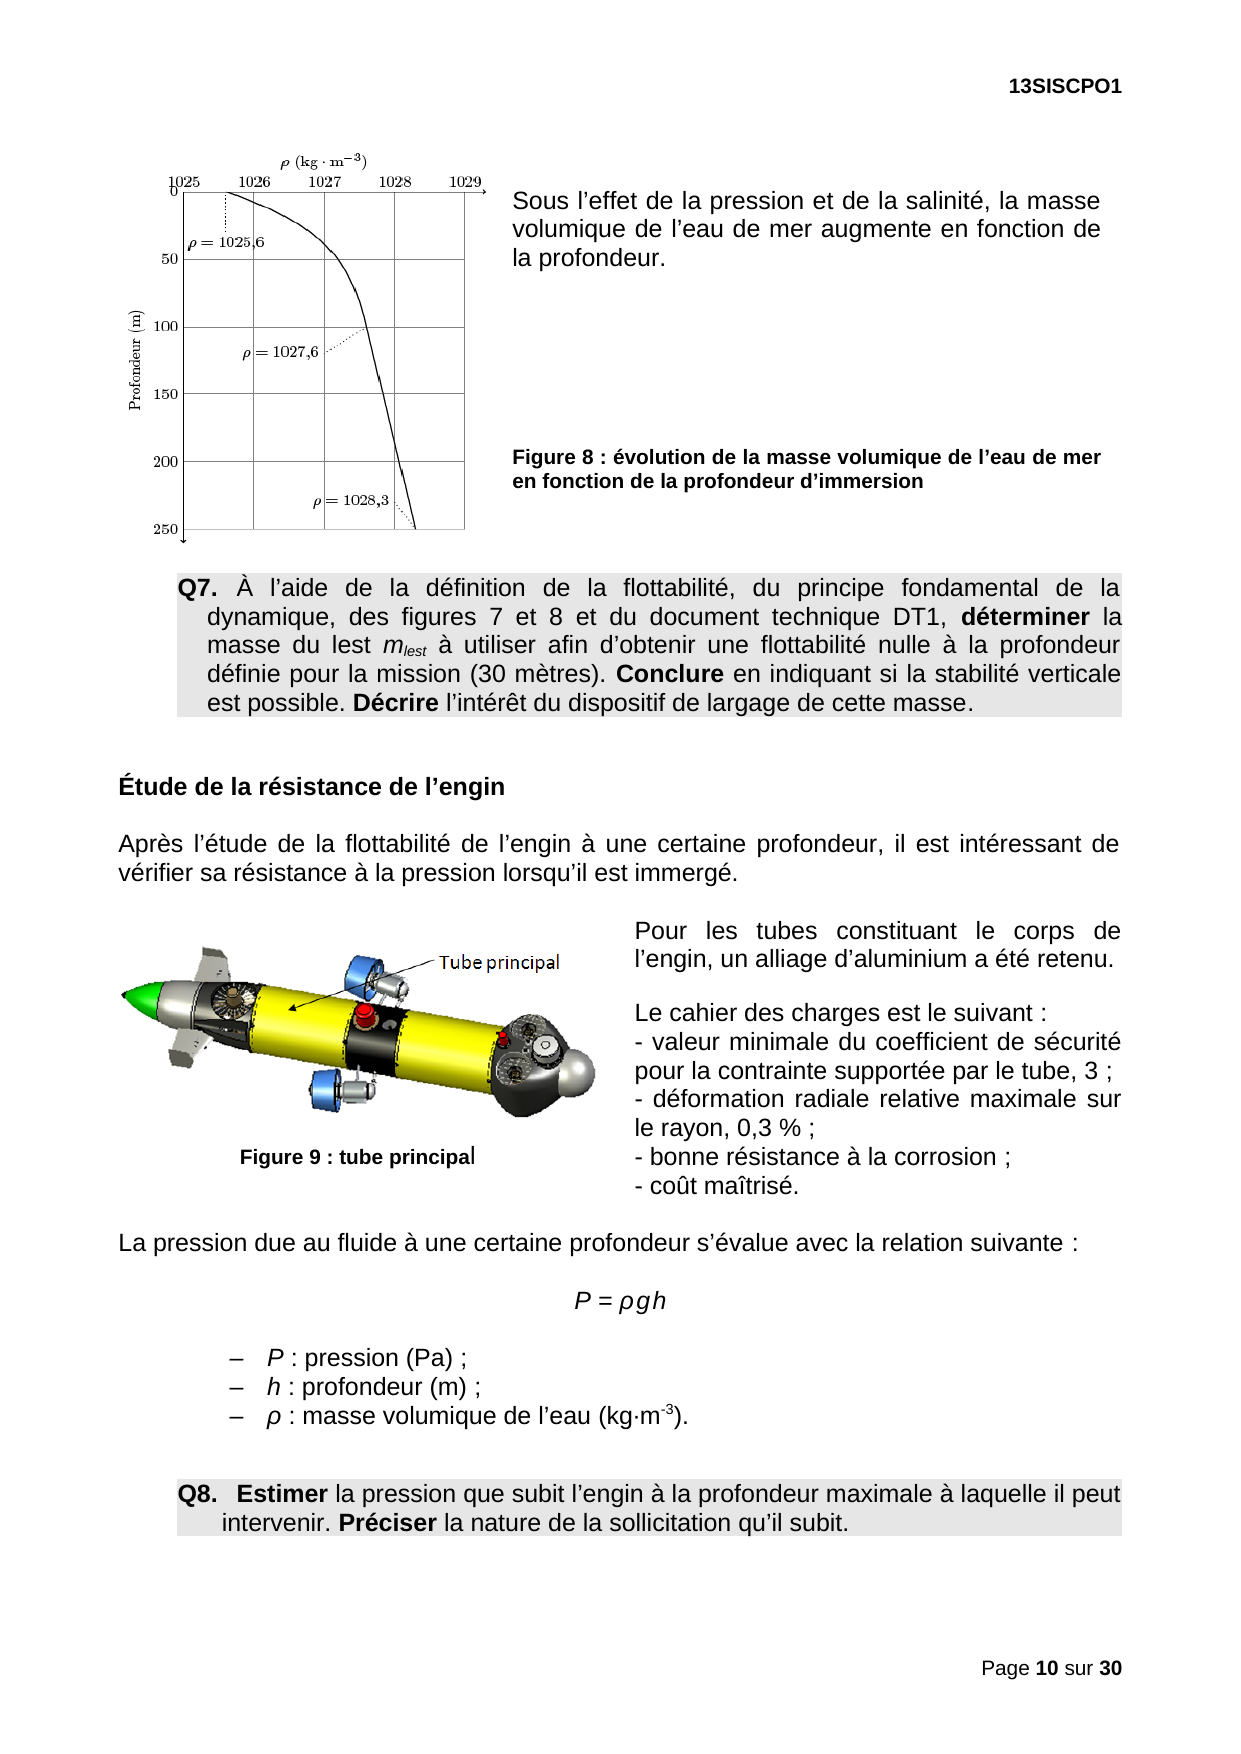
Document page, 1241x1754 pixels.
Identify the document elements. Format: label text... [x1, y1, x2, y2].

text Q8. Estimer la pression que subit l’engin à la profondeur maximale à laquelle il peut intervenir. Préciser la nature de la sollicitation qu’il subit. [177, 1479, 1122, 1536]
text Pour les tubes constituant le corps de l’engin, un alliage d’aluminium a été retenu. [634, 916, 1122, 973]
text - coût maîtrisé. [634, 1171, 1122, 1199]
picture [118, 146, 498, 545]
list P : pression (Pa) ; [229, 1343, 1122, 1372]
text P = ρgh [118, 1286, 1122, 1314]
text Étude de la résistance de l’engin [118, 772, 1122, 801]
text Après l’étude de la flottabilité de l’engin à une certaine profondeur, il est intéressant de vérifier sa résistance à la pression lorsqu’il est immergé. [118, 829, 1122, 887]
list h : profondeur (m) ; [229, 1372, 1122, 1401]
list ρ : masse volumique de l’eau (kg∙m-3). [229, 1401, 1122, 1429]
picture [110, 927, 605, 1134]
text - bonne résistance à la corrosion ; [634, 1142, 1122, 1171]
list Q7. À l’aide de la définition de la flottabilité, du principe fondamental de la dynamique, des figures 7 et 8 et du document technique DT1, déterminer la masse du lest mlest à utiliser afin d’obtenir une flottabilité nulle à la profondeur définie pour la mission (30 mètres). Conclure en indiquant si la stabilité verticale est possible. Décrire l’intérêt du dispositif de largage de cette masse. [177, 573, 1122, 717]
text - valeur minimale du coefficient de sécurité pour la contrainte supportée par le tube, 3 ; [634, 1027, 1122, 1084]
text - déformation radiale relative maximale sur le rayon, 0,3 % ; [634, 1084, 1122, 1142]
text La pression due au fluide à une certaine profondeur s’évalue avec la relation suivante : [118, 1228, 1122, 1257]
text Le cahier des charges est le suivant : [634, 998, 1122, 1027]
